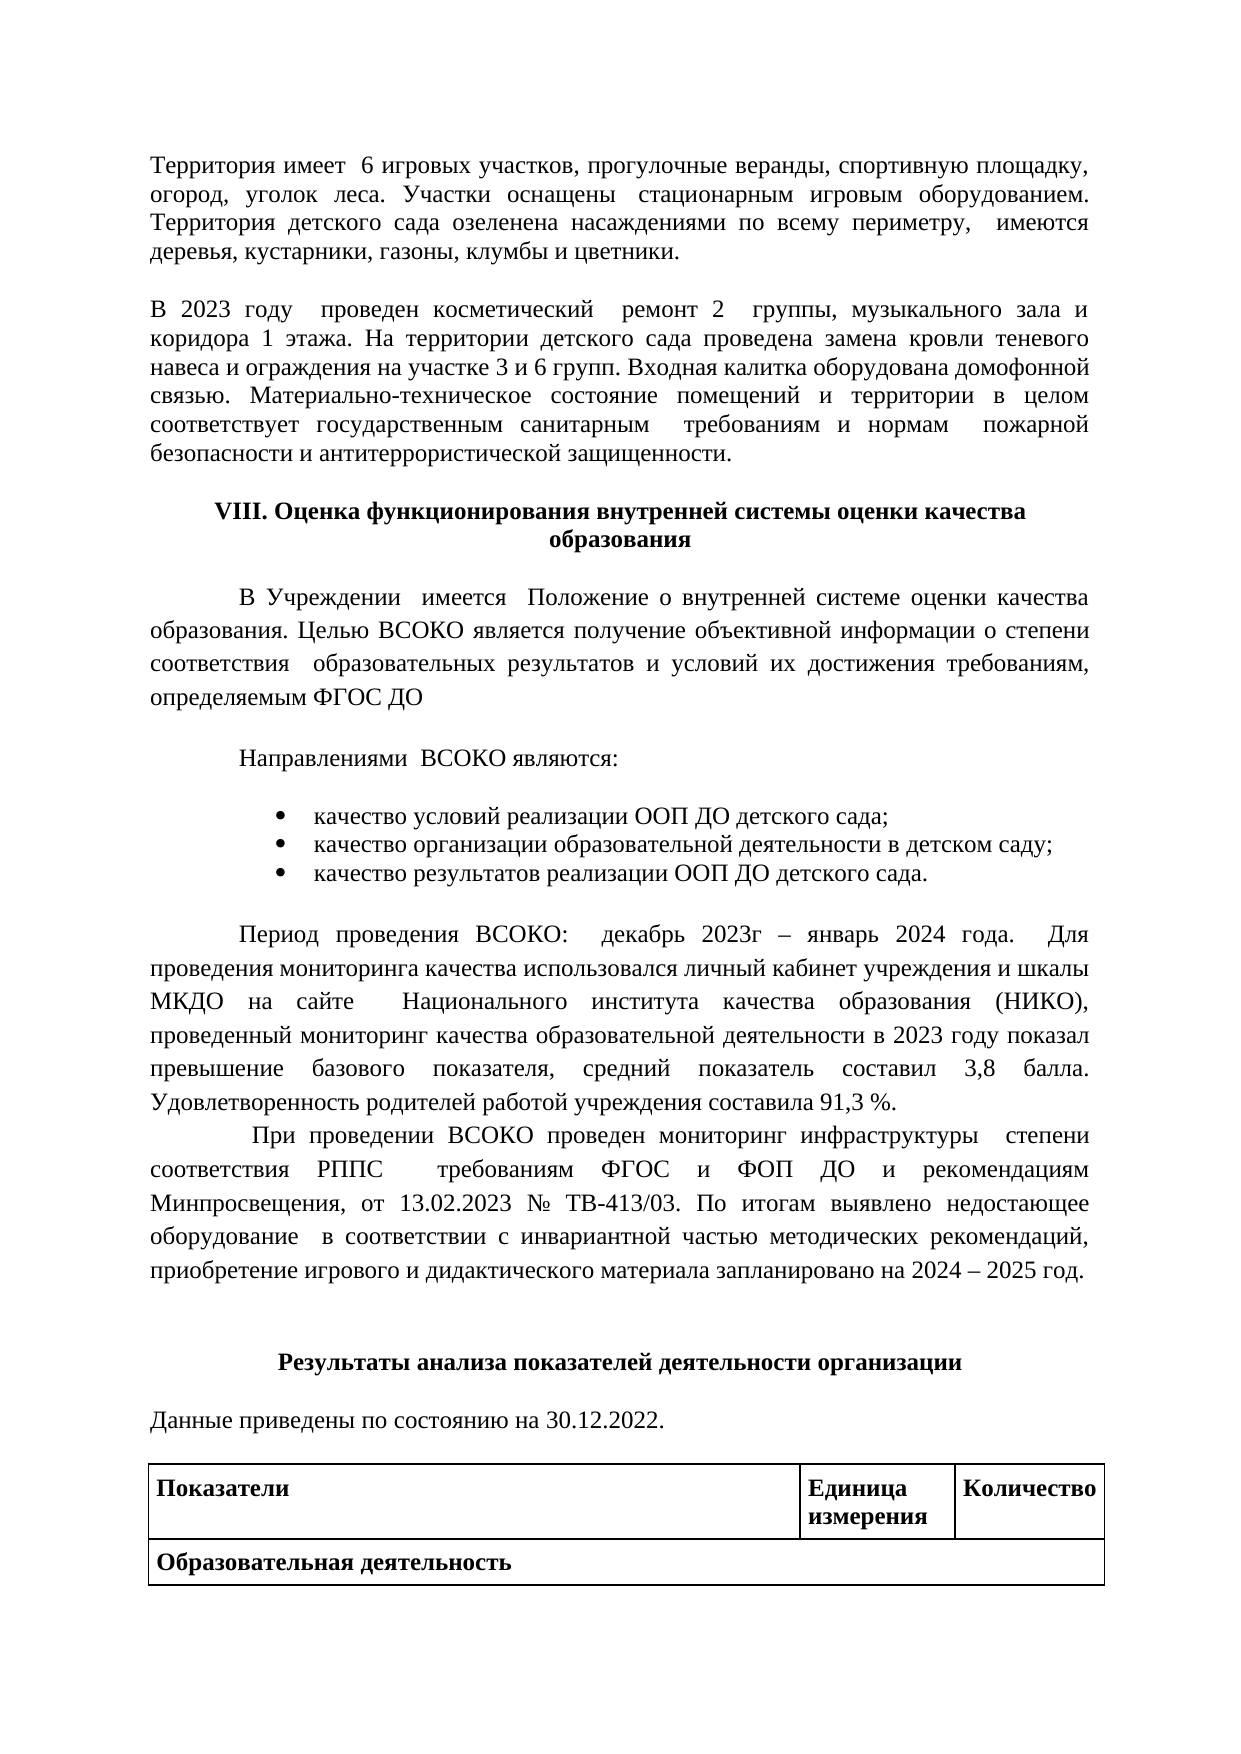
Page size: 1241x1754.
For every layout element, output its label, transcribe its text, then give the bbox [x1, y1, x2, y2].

table_header Количество [956, 1465, 1104, 1538]
text При проведении ВСОКО проведен мониторинг инфраструктуры степени соответствия РППС требованиям ФГОС и ФОП ДО и рекомендациям Минпросвещения, от 13.02.2023 № ТВ-413/03. По итогам выявлено недостающее оборудование в соответствии с инвариантной частью методических рекомендаций, приобретение игрового и дидактического материала запланировано на 2024 – 2025 год. [150, 1117, 1090, 1285]
text В 2023 году проведен косметический ремонт 2 группы, музыкального зала и коридора 1 этажа. На территории детского сада проведена замена кровли теневого навеса и ограждения на участке 3 и 6 групп. Входная калитка оборудована домофонной связью. Материально-техническое состояние помещений и территории в целом соответствует государственным санитарным требованиям и нормам пожарной безопасности и антитеррористической защищенности. [150, 294, 1090, 467]
text Период проведения ВСОКО: декабрь 2023г – январь 2024 года. Для проведения мониторинга качества использовался личный кабинет учреждения и шкалы МКДО на сайте Национального института качества образования (НИКО), проведенный мониторинг качества образовательной деятельности в 2023 году показал превышение базового показателя, средний показатель составил 3,8 балла. Удовлетворенность родителей работой учреждения составила 91,3 %. [150, 916, 1090, 1117]
text Территория имеет 6 игровых участков, прогулочные веранды, спортивную площадку, огород, уголок леса. Участки оснащены стационарным игровым оборудованием. Территория детского сада озеленена насаждениями по всему периметру, имеются деревья, кустарники, газоны, клумбы и цветники. [150, 150, 1090, 265]
list качество организации образовательной деятельности в детском саду; [276, 829, 1090, 858]
text Направлениями ВСОКО являются: [150, 743, 1090, 772]
table_header Единица измерения [801, 1465, 954, 1538]
text Данные приведены по состоянию на 30.12.2022. [150, 1405, 1090, 1434]
text Результаты анализа показателей деятельности организации [150, 1347, 1090, 1376]
text VIII. Оценка функционирования внутренней системы оценки качества образования [150, 496, 1090, 553]
table_header Показатели [149, 1465, 799, 1538]
table_cell Образовательная деятельность [149, 1540, 1104, 1584]
list качество условий реализации ООП ДО детского сада; [276, 801, 1090, 829]
text В Учреждении имеется Положение о внутренней системе оценки качества образования. Целью ВСОКО является получение объективной информации о степени соответствия образовательных результатов и условий их достижения требованиям, определяемым ФГОС ДО [150, 582, 1090, 710]
list качество результатов реализации ООП ДО детского сада. [276, 858, 1090, 887]
